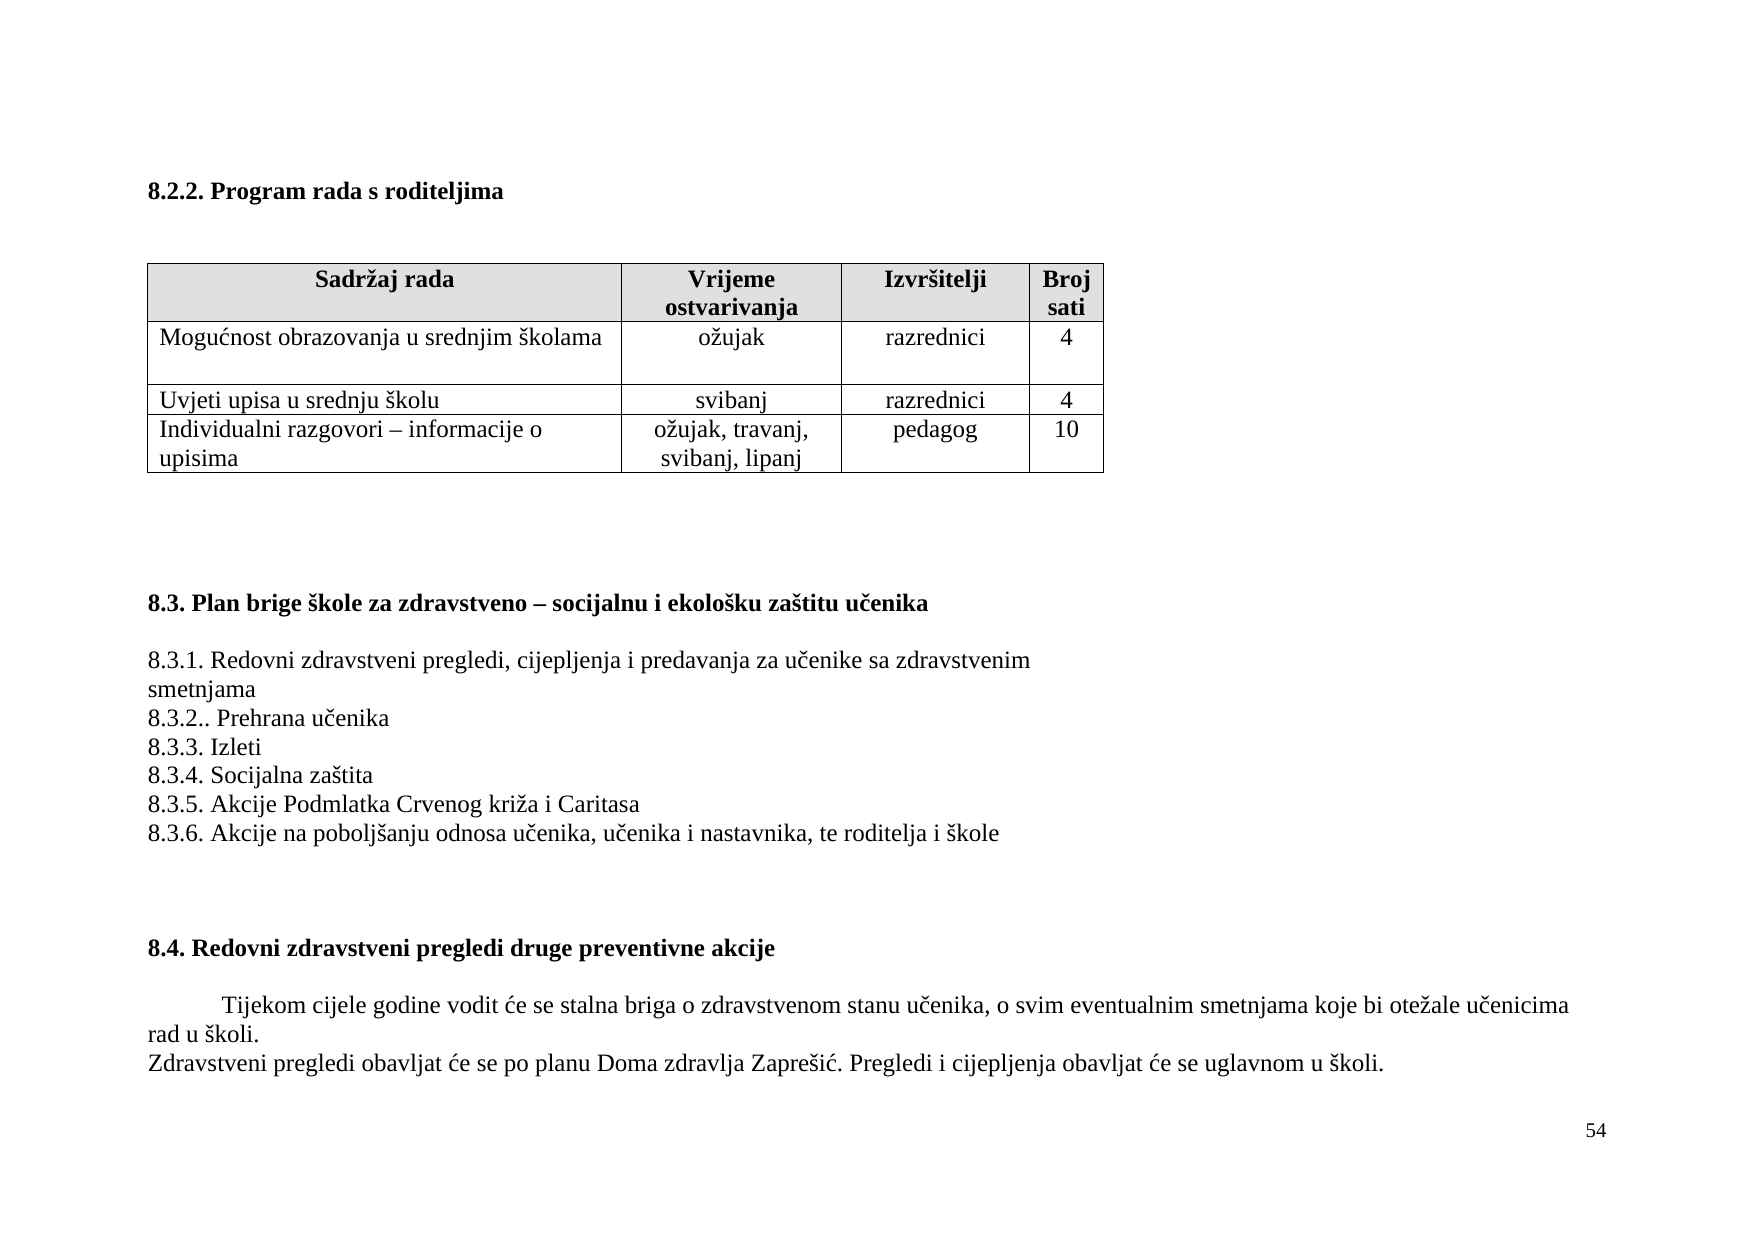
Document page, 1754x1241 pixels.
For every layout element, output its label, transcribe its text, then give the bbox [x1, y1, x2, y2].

text Zdravstveni pregledi obavljat će se po planu Doma zdravlja Zaprešić. Pregledi i cijepljenja obavljat će se uglavnom u školi. [148, 1048, 1606, 1077]
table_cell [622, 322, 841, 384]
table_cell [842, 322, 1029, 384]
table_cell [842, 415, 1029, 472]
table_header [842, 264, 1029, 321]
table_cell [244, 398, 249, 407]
text 8.3. Plan brige škole za zdravstveno – socijalnu i ekološku zaštitu učenika [148, 588, 1606, 617]
text 8.3.4. Socijalna zaštita [148, 761, 1606, 789]
text 8.3.2.. Prehrana učenika [148, 703, 1606, 732]
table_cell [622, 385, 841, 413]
text 8.3.1. Redovni zdravstveni pregledi, cijepljenja i predavanja za učenike sa zdravstvenim [148, 646, 1606, 674]
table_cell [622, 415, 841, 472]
text 8.3.5. Akcije Podmlatka Crvenog križa i Caritasa [148, 789, 1606, 818]
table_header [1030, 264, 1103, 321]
text 8.3.6. Akcije na poboljšanju odnosa učenika, učenika i nastavnika, te roditelja i škole [148, 818, 1606, 847]
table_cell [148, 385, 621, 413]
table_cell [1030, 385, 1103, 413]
text Tijekom cijele godine vodit će se stalna briga o zdravstvenom stanu učenika, o svim eventualnim smetnjama koje bi otežale učenicima rad u školi. [148, 991, 1606, 1048]
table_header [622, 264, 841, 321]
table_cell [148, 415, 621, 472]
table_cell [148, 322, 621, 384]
text 8.4. Redovni zdravstveni pregledi druge preventivne akcije [148, 933, 1606, 962]
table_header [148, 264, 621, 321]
text 8.2.2. Program rada s roditeljima [148, 176, 1606, 205]
text 8.3.3. Izleti [148, 732, 1606, 761]
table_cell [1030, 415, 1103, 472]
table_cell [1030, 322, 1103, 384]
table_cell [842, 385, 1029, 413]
text smetnjama [148, 674, 1606, 703]
